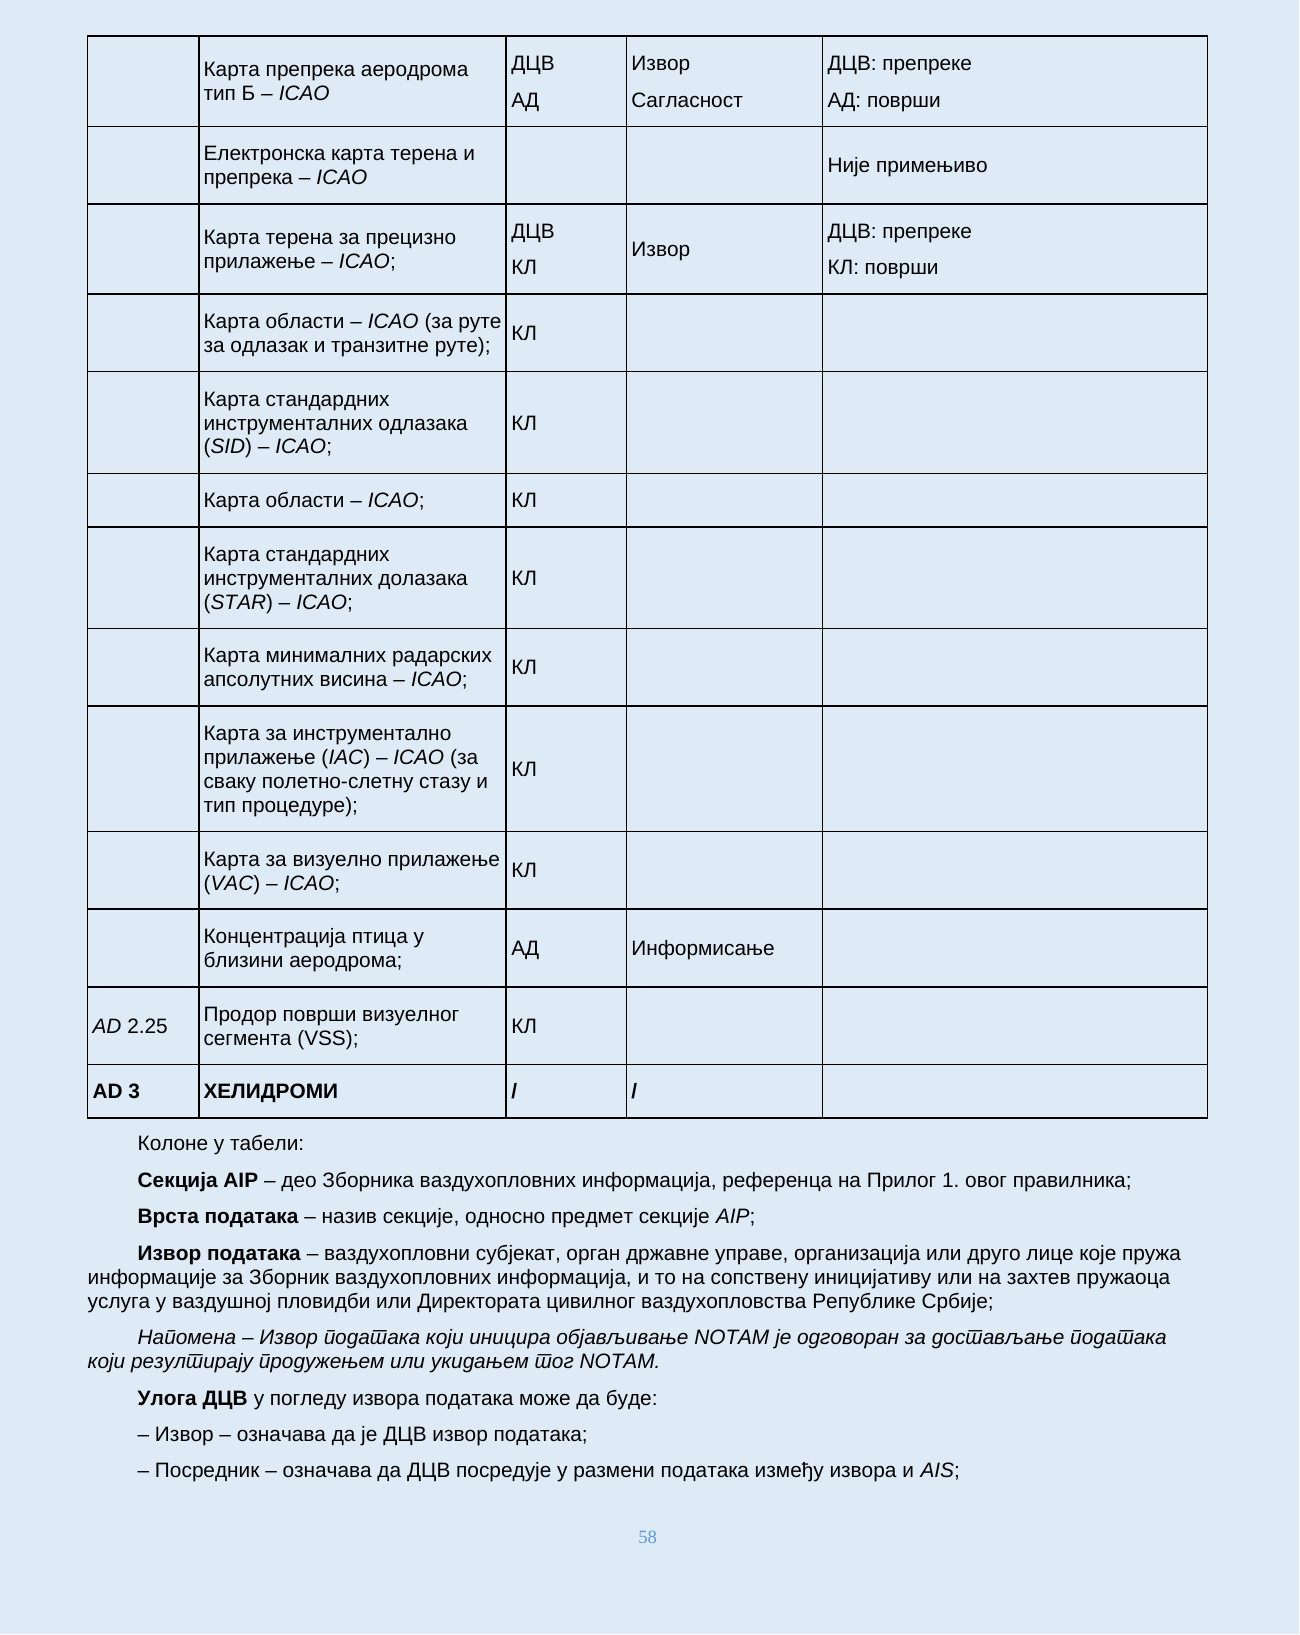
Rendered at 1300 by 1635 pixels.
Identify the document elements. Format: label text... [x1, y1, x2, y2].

table_cell [88, 205, 198, 293]
table_cell ДЦВ: препреке КЛ: површи [823, 205, 1207, 293]
table_cell Електронска карта терена и препрека – ICAO [200, 127, 505, 203]
table_cell Информисање [627, 910, 822, 986]
table_cell [88, 528, 198, 628]
table_cell AD 2.25 [88, 988, 198, 1063]
text Извор података – ваздухопловни субјекат, орган државне управе, организација или друго лице које пружа информације за Зборник ваздухопловних информација, и то на сопствену иницијативу или на захтев пружаоца услуга у ваздушној пловидби или Директората цивилног ваздухопловства Републике Србије; [87, 1241, 1207, 1312]
table_cell [823, 474, 1207, 526]
table_cell Концентрација птица у близини аеродрома; [200, 910, 505, 986]
text – Извор – означава да је ДЦВ извор података; [87, 1422, 1207, 1446]
table_cell КЛ [507, 528, 626, 628]
table_cell [627, 629, 822, 705]
table_cell [627, 372, 822, 472]
text Напомена – Извор података који иницира објављивање NOTAM је одговоран за достављање података који резултирају продужењем или укидањем тог NOTAM. [87, 1325, 1207, 1373]
table_cell [823, 295, 1207, 371]
table_cell [88, 707, 198, 831]
table_cell КЛ [507, 372, 626, 472]
table_cell [88, 832, 198, 908]
table_cell [823, 832, 1207, 908]
table_cell Извор Сагласност [627, 37, 822, 126]
table_cell Карта минималних радарских апсолутних висина – ICAO; [200, 629, 505, 705]
table_cell Карта препрека аеродрома тип Б – ICAO [200, 37, 505, 126]
table_cell [88, 37, 198, 126]
table_cell Карта области – ICAO (за руте за одлазак и транзитне руте); [200, 295, 505, 371]
table_cell [88, 295, 198, 371]
table_cell Карта за визуелно прилажење (VAC) – ICAO; [200, 832, 505, 908]
table_cell Није примењиво [823, 127, 1207, 203]
table_cell [627, 707, 822, 831]
table_cell Карта области – ICAO; [200, 474, 505, 526]
table_cell Карта терена за прецизно прилажење – ICAO; [200, 205, 505, 293]
table_cell КЛ [507, 707, 626, 831]
table_cell ДЦВ КЛ [507, 205, 626, 293]
table_cell [507, 127, 626, 203]
table_cell КЛ [507, 629, 626, 705]
table_cell [823, 372, 1207, 472]
table_cell ДЦВ АД [507, 37, 626, 126]
table_cell [823, 629, 1207, 705]
table_cell Карта стандардних инструменталних одлазака (SID) – ICAO; [200, 372, 505, 472]
table_cell / [507, 1065, 626, 1117]
table_cell [627, 528, 822, 628]
table_cell КЛ [507, 988, 626, 1063]
table_cell [627, 127, 822, 203]
table_cell [823, 910, 1207, 986]
table_cell [88, 474, 198, 526]
table_cell [88, 629, 198, 705]
table_cell [627, 295, 822, 371]
table_cell Карта стандардних инструменталних долазака (STAR) – ICAO; [200, 528, 505, 628]
table_cell КЛ [507, 832, 626, 908]
table_cell [88, 910, 198, 986]
table_cell [88, 127, 198, 203]
table_cell КЛ [507, 295, 626, 371]
table_cell [627, 832, 822, 908]
table_cell / [627, 1065, 822, 1117]
text Секција AIP – део Зборника ваздухопловних информација, референца на Прилог 1. овог правилника; [87, 1168, 1207, 1192]
table_cell [823, 528, 1207, 628]
table_cell АД [507, 910, 626, 986]
text Колоне у табели: [87, 1131, 1207, 1155]
table_cell Продор површи визуелног сегмента (VSS); [200, 988, 505, 1063]
table_cell Карта за инструментално прилажење (IAC) – ICAO (за сваку полетно-слетну стазу и тип процедуре); [200, 707, 505, 831]
table_cell [88, 372, 198, 472]
table_cell [627, 474, 822, 526]
table_cell [823, 707, 1207, 831]
text Улога ДЦВ у погледу извора података може да буде: [87, 1385, 1207, 1409]
table_cell КЛ [507, 474, 626, 526]
text Врста података – назив секције, односно предмет секције AIP; [87, 1204, 1207, 1228]
table_cell AD 3 [88, 1065, 198, 1117]
table_cell [823, 988, 1207, 1063]
table_cell ХЕЛИДРОМИ [200, 1065, 505, 1117]
table_cell [627, 988, 822, 1063]
table_cell Извор [627, 205, 822, 293]
text – Посредник – означава да ДЦВ посредује у размени података између извора и АIS; [87, 1458, 1207, 1482]
table_cell [823, 1065, 1207, 1117]
table_cell ДЦВ: препреке АД: површи [823, 37, 1207, 126]
